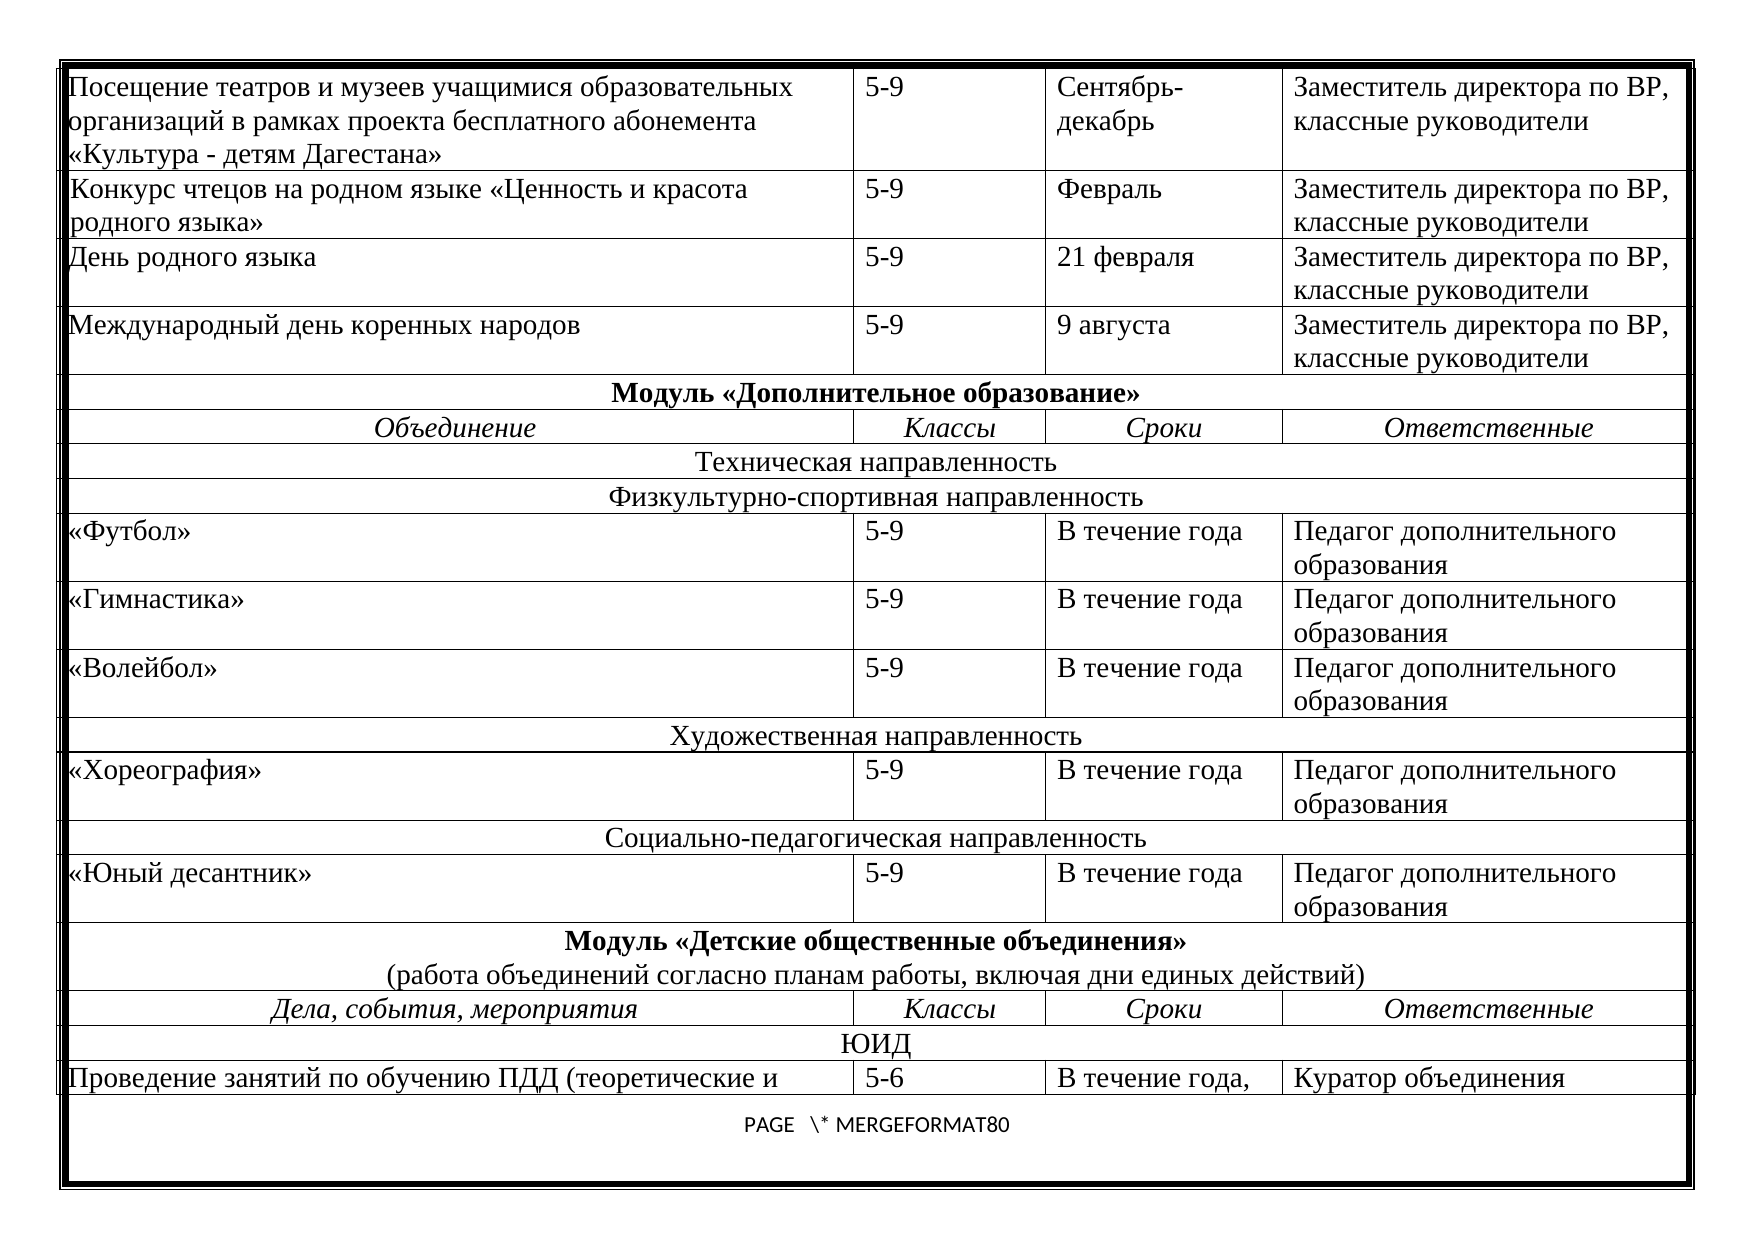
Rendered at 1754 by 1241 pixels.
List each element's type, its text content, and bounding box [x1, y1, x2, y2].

table_cell Конкурс чтецов на родном языке «Ценность и красота родного языка» [69, 171, 853, 238]
table_cell Сроки [1046, 410, 1282, 443]
table_cell Международный день коренных народов [69, 307, 853, 374]
table_cell «Юный десантник» [69, 855, 853, 922]
table_cell 5-9 [854, 239, 1045, 306]
table_cell Педагог дополнительного образования [1283, 753, 1686, 819]
table_cell День родного языка [69, 239, 853, 306]
table_cell Ответственные [1283, 410, 1686, 443]
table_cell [1283, 69, 1686, 170]
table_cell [69, 1061, 853, 1094]
table_cell Сентябрь-декабрь [1046, 69, 1282, 170]
table_cell В течение года [1046, 753, 1282, 819]
table_cell В течение года [1046, 650, 1282, 717]
table_cell Физкультурно-спортивная направленность [69, 479, 1686, 512]
table_cell Посещение театров и музеев учащимися образовательных организаций в рамках проекта бесплатного абонемента «Культура - детям Дагестана» [69, 69, 853, 170]
table_cell В течение года [1046, 514, 1282, 581]
table_cell 5-9 [854, 650, 1045, 717]
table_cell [1046, 1061, 1282, 1094]
table_cell 5-9 [854, 753, 1045, 819]
table_cell Ответственные [1283, 991, 1686, 1025]
table_cell Социально-педагогическая направленность [69, 821, 1686, 854]
table_cell Февраль [1046, 171, 1282, 238]
table_cell Педагог дополнительного образования [1283, 855, 1686, 922]
table_cell 5-9 [854, 69, 1045, 170]
table_cell Куратор объединения [1283, 1061, 1686, 1094]
table_cell 5-9 [854, 514, 1045, 581]
table_cell «Футбол» [69, 514, 853, 581]
table_cell Заместитель директора по ВР, классные руководители [1283, 307, 1686, 374]
table_cell В течение года [1046, 855, 1282, 922]
table_cell Педагог дополнительного образования [1283, 650, 1686, 717]
table_cell 5-9 [854, 855, 1045, 922]
table_cell Модуль «Дополнительное образование» [69, 375, 1686, 409]
table_cell 9 августа [1046, 307, 1282, 374]
table_cell Сроки [1046, 991, 1282, 1025]
table_cell Объединение [69, 410, 853, 443]
table_cell Классы [854, 410, 1045, 443]
table_cell Модуль «Детские общественные объединения» (работа объединений согласно планам работы, включая дни единых действий) [69, 923, 1686, 990]
table_cell Педагог дополнительного образования [1283, 582, 1686, 649]
table_cell Педагог дополнительного образования [1283, 514, 1686, 581]
table_cell Заместитель директора по ВР, классные руководители [1283, 171, 1686, 238]
table_cell 5-6 [854, 1061, 1045, 1094]
table_cell 5-9 [854, 582, 1045, 649]
table_cell Дела, события, мероприятия [69, 991, 853, 1025]
table_cell 21 февраля [1046, 239, 1282, 306]
table_cell Художественная направленность [69, 718, 1686, 751]
table_cell «Волейбол» [69, 650, 853, 717]
table_cell Классы [854, 991, 1045, 1025]
table_cell 5-9 [854, 307, 1045, 374]
table_cell Техническая направленность [69, 444, 1686, 478]
table_cell Заместитель директора по ВР, классные руководители [1283, 239, 1686, 306]
table_cell ЮИД [69, 1026, 1686, 1059]
table_cell «Гимнастика» [69, 582, 853, 649]
table_cell В течение года [1046, 582, 1282, 649]
table_cell 5-9 [854, 171, 1045, 238]
table_cell «Хореография» [69, 753, 853, 819]
